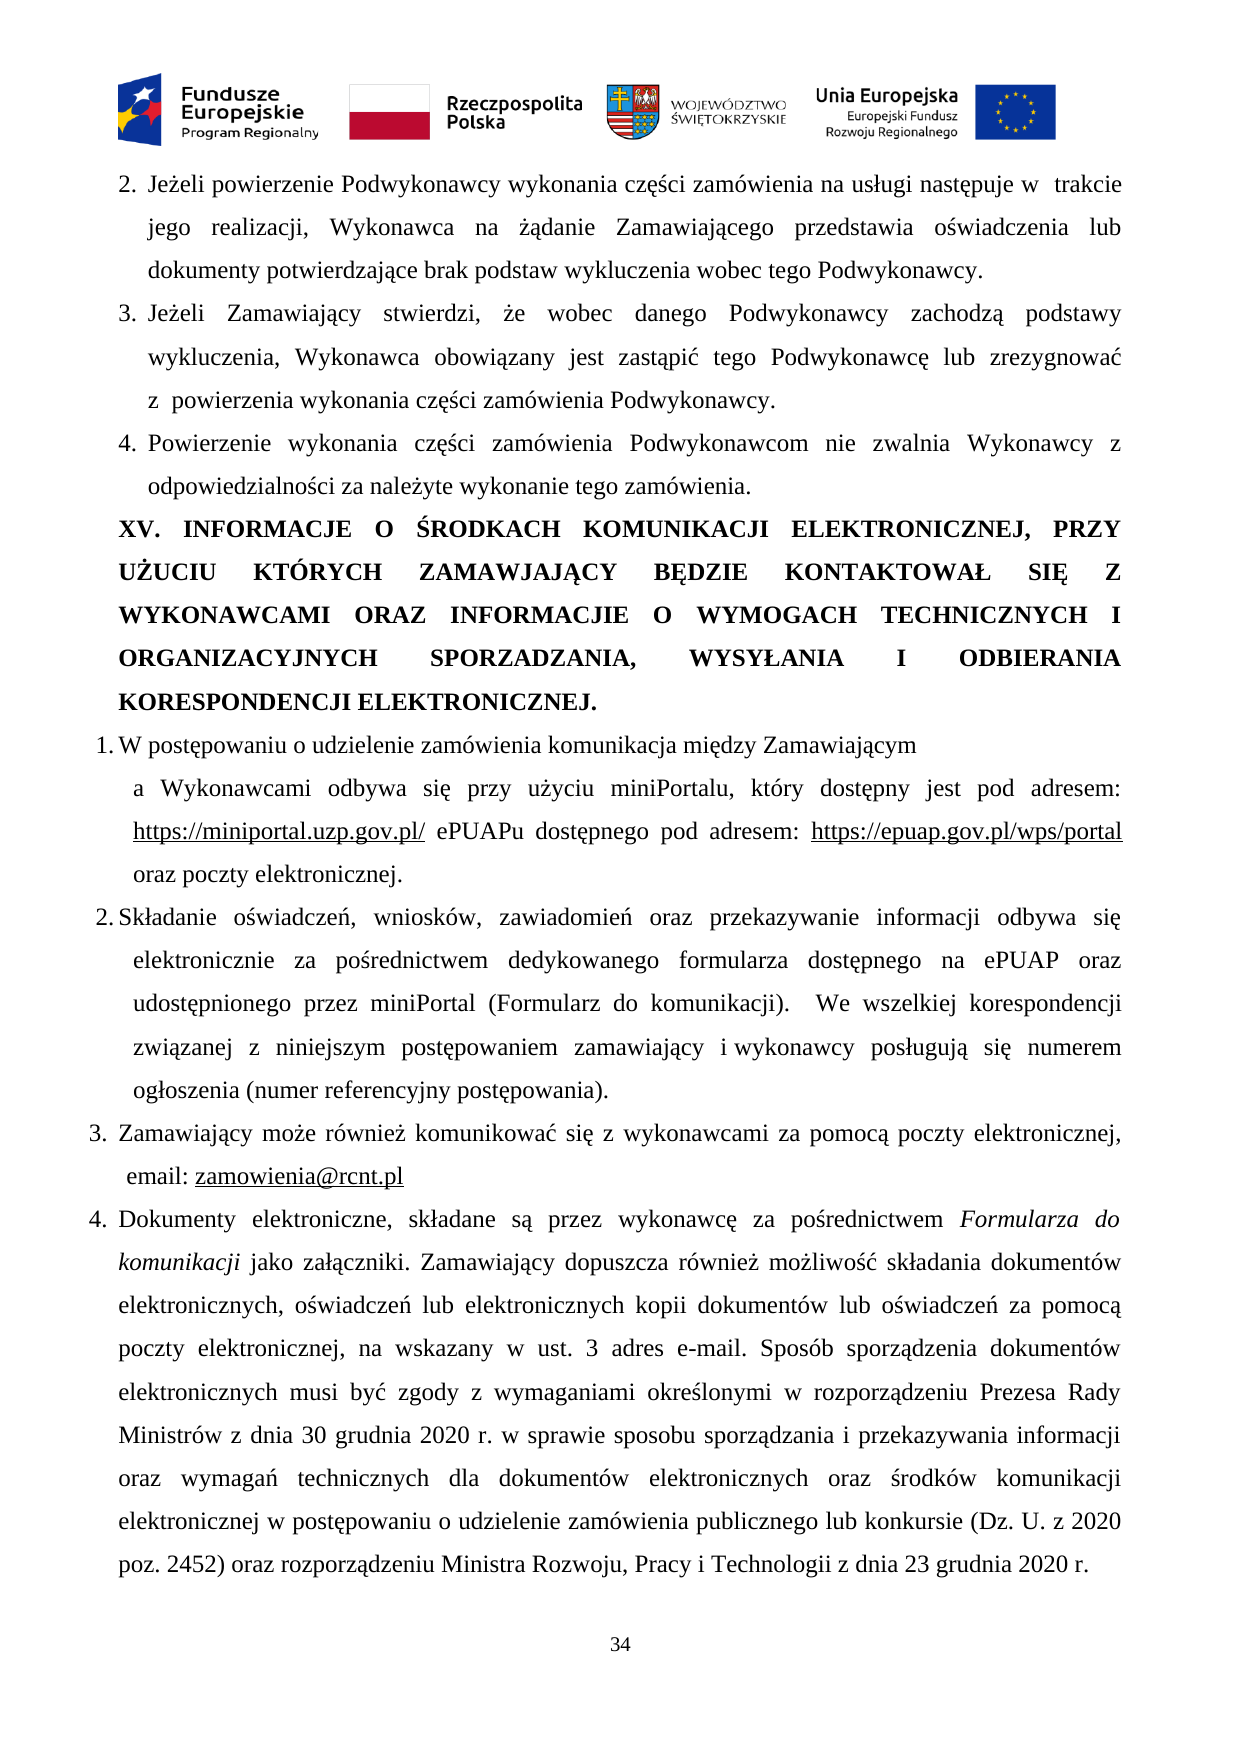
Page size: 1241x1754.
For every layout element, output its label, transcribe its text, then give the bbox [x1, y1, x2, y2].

list Jeżeli powierzenie Podwykonawcy wykonania części zamówienia na usługi następuje w trakcie jego realizacji, Wykonawca na żądanie Zamawiającego przedstawia oświadczenia lub dokumenty potwierdzające brak podstaw wykluczenia wobec tego Podwykonawcy. [118, 169, 1122, 284]
list a Wykonawcami odbywa się przy użyciu miniPortalu, który dostępny jest pod adresem: https://miniportal.uzp.gov.pl/ ePUAPu dostępnego pod adresem: https://epuap.gov.pl/wps/portal oraz poczty elektronicznej. [133, 773, 1122, 888]
picture [349, 73, 582, 146]
list Powierzenie wykonania części zamówienia Podwykonawcom nie zwalnia Wykonawcy z odpowiedzialności za należyte wykonanie tego zamówienia. [118, 428, 1122, 500]
picture [606, 73, 786, 146]
picture [816, 73, 1056, 146]
list W postępowaniu o udzielenie zamówienia komunikacja między Zamawiającym [95, 730, 1122, 758]
list Składanie oświadczeń, wniosków, zawiadomień oraz przekazywanie informacji odbywa się elektronicznie za pośrednictwem dedykowanego formularza dostępnego na ePUAP oraz udostępnionego przez miniPortal (Formularz do komunikacji). We wszelkiej korespondencji związanej z niniejszym postępowaniem zamawiający i wykonawcy posługują się numerem ogłoszenia (numer referencyjny postępowania). [95, 902, 1122, 1103]
list Zamawiający może również komunikować się z wykonawcami za pomocą poczty elektronicznej, email: zamowienia@rcnt.pl [89, 1118, 1122, 1190]
text XV. INFORMACJE O ŚRODKACH KOMUNIKACJI ELEKTRONICZNEJ, PRZY UŻUCIU KTÓRYCH ZAMAWJAJĄCY BĘDZIE KONTAKTOWAŁ SIĘ Z WYKONAWCAMI ORAZ INFORMACJIE O WYMOGACH TECHNICZNYCH I ORGANIZACYJNYCH SPORZADZANIA, WYSYŁANIA I ODBIERANIA KORESPONDENCJI ELEKTRONICZNEJ. [118, 514, 1122, 715]
list Dokumenty elektroniczne, składane są przez wykonawcę za pośrednictwem Formularza do komunikacji jako załączniki. Zamawiający dopuszcza również możliwość składania dokumentów elektronicznych, oświadczeń lub elektronicznych kopii dokumentów lub oświadczeń za pomocą poczty elektronicznej, na wskazany w ust. 3 adres e-mail. Sposób sporządzenia dokumentów elektronicznych musi być zgody z wymaganiami określonymi w rozporządzeniu Prezesa Rady Ministrów z dnia 30 grudnia 2020 r. w sprawie sposobu sporządzania i przekazywania informacji oraz wymagań technicznych dla dokumentów elektronicznych oraz środków komunikacji elektronicznej w postępowaniu o udzielenie zamówienia publicznego lub konkursie (Dz. U. z 2020 poz. 2452) oraz rozporządzeniu Ministra Rozwoju, Pracy i Technologii z dnia 23 grudnia 2020 r. [88, 1204, 1122, 1578]
picture [118, 73, 319, 146]
list Jeżeli Zamawiający stwierdzi, że wobec danego Podwykonawcy zachodzą podstawy wykluczenia, Wykonawca obowiązany jest zastąpić tego Podwykonawcę lub zrezygnować z powierzenia wykonania części zamówienia Podwykonawcy. [118, 298, 1122, 413]
